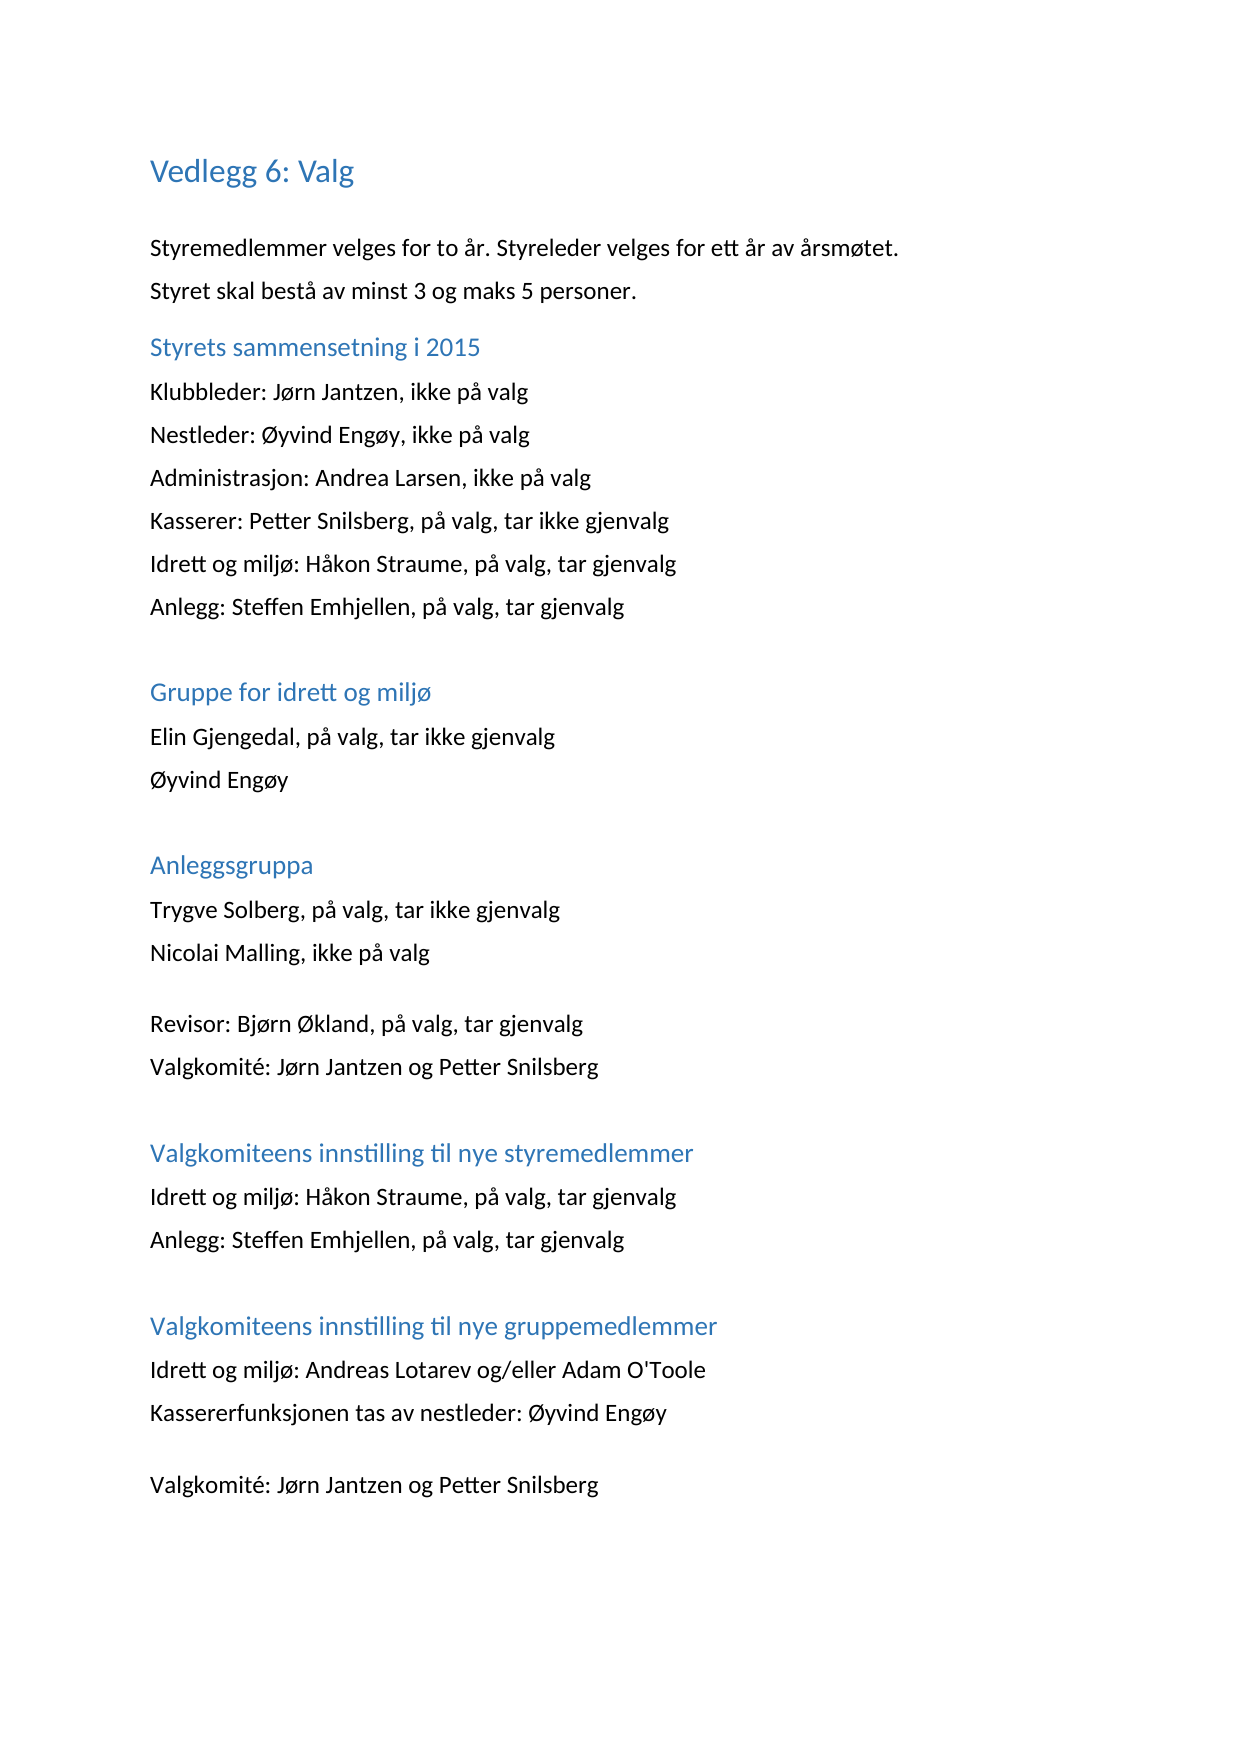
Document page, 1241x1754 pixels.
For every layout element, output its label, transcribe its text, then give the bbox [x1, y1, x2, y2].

text Valgkomité: Jørn Jantzen og Petter Snilsberg [150, 1469, 1090, 1499]
text Vedlegg 6: Valg [150, 150, 1090, 191]
text Nestleder: Øyvind Engøy, ikke på valg [150, 419, 1090, 449]
text Administrasjon: Andrea Larsen, ikke på valg [150, 462, 1090, 493]
text Øyvind Engøy [150, 764, 1090, 794]
text Nicolai Malling, ikke på valg [150, 937, 1090, 967]
text Anlegg: Steffen Emhjellen, på valg, tar gjenvalg [150, 1224, 1090, 1255]
text Anleggsgruppa [150, 848, 1090, 881]
text Trygve Solberg, på valg, tar ikke gjenvalg [150, 894, 1090, 924]
text Idrett og miljø: Håkon Straume, på valg, tar gjenvalg [150, 548, 1090, 579]
text Klubbleder: Jørn Jantzen, ikke på valg [150, 376, 1090, 407]
text Valgkomiteens innstilling til nye gruppemedlemmer [150, 1309, 1090, 1342]
text Styremedlemmer velges for to år. Styreleder velges for ett år av årsmøtet. [150, 232, 1090, 262]
text Valgkomité: Jørn Jantzen og Petter Snilsberg [150, 1052, 1090, 1082]
text Anlegg: Steffen Emhjellen, på valg, tar gjenvalg [150, 591, 1090, 622]
text Revisor: Bjørn Økland, på valg, tar gjenvalg [150, 1008, 1090, 1039]
text Styret skal bestå av minst 3 og maks 5 personer. [150, 275, 1090, 306]
text Valgkomiteens innstilling til nye styremedlemmer [150, 1136, 1090, 1169]
text Elin Gjengedal, på valg, tar ikke gjenvalg [150, 721, 1090, 751]
text Idrett og miljø: Håkon Straume, på valg, tar gjenvalg [150, 1181, 1090, 1212]
text Gruppe for idrett og miljø [150, 675, 1090, 708]
text Styrets sammensetning i 2015 [150, 331, 1090, 363]
text Kassererfunksjonen tas av nestleder: Øyvind Engøy [150, 1397, 1090, 1428]
text Kasserer: Petter Snilsberg, på valg, tar ikke gjenvalg [150, 505, 1090, 536]
text Idrett og miljø: Andreas Lotarev og/eller Adam O'Toole [150, 1354, 1090, 1385]
